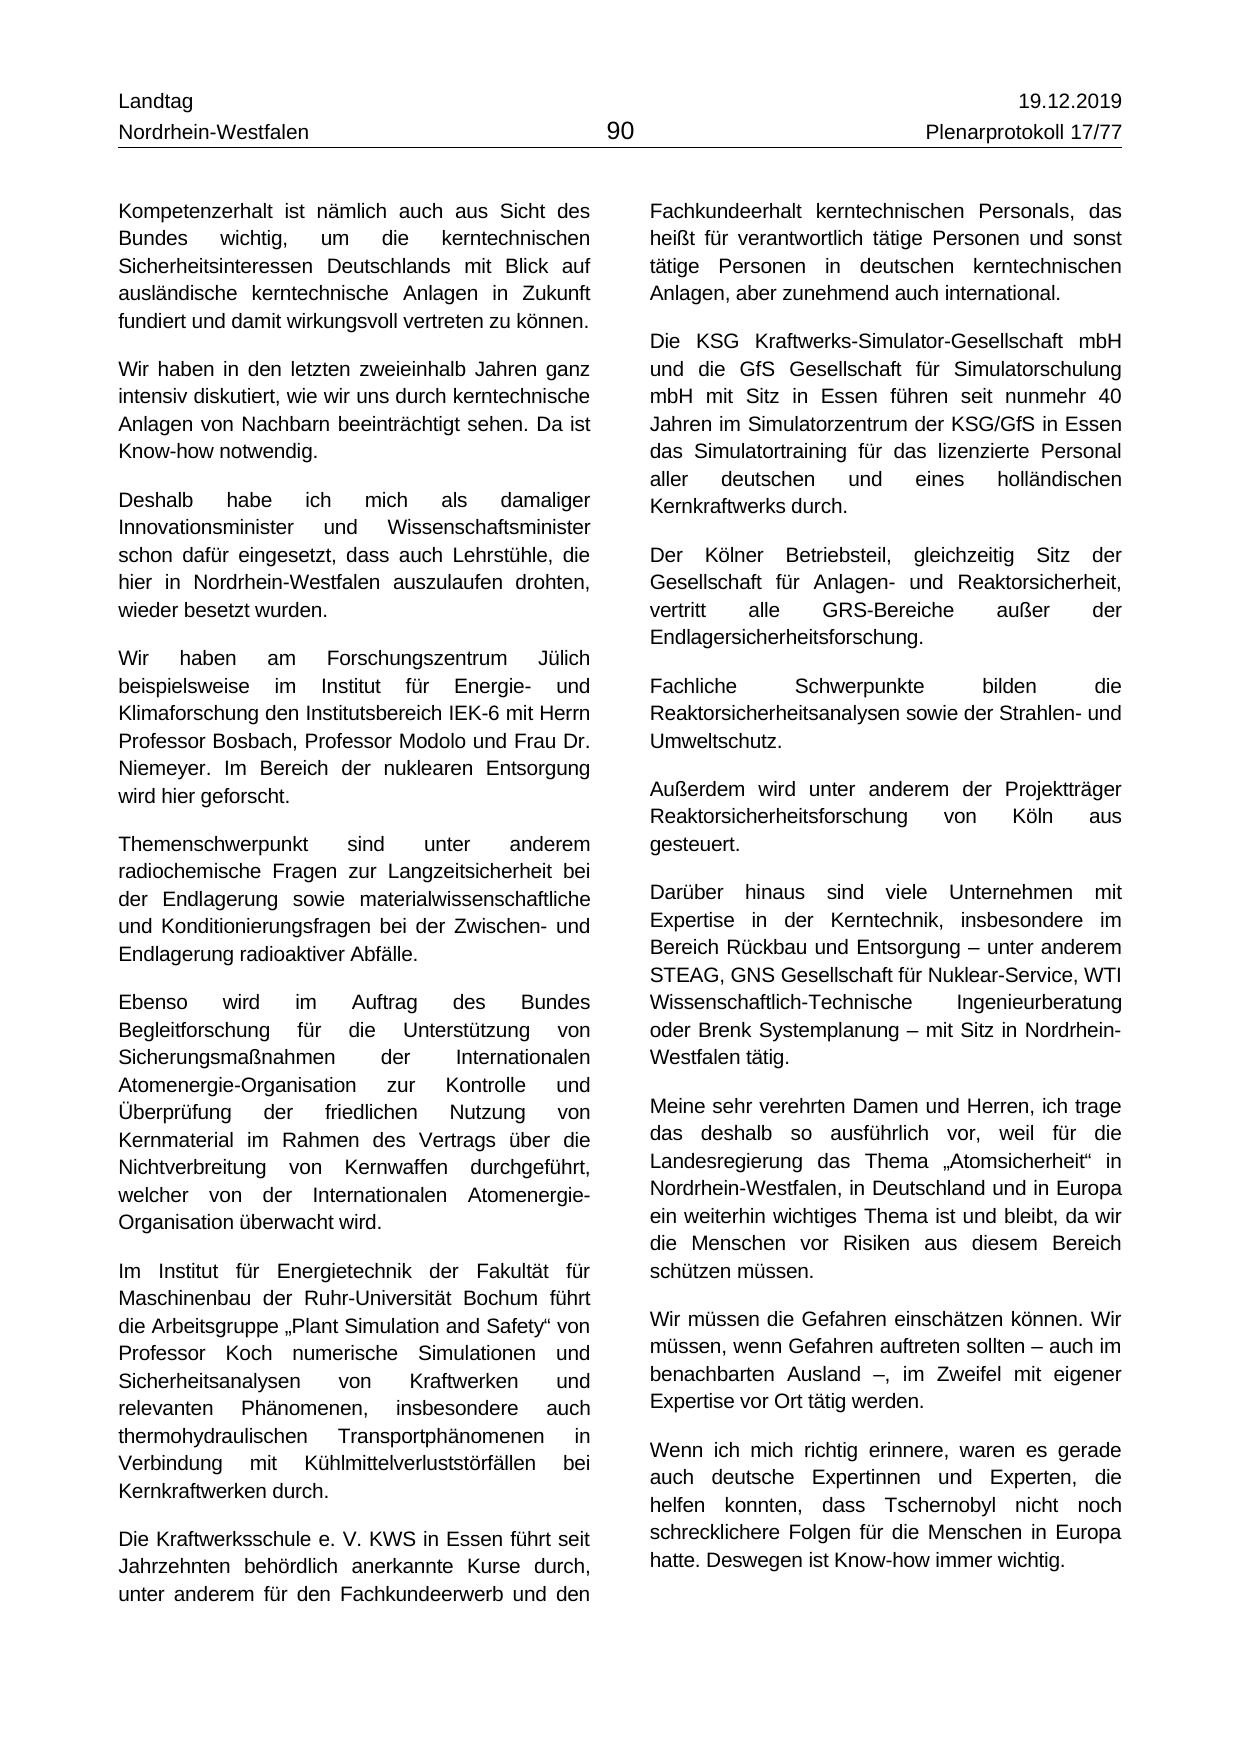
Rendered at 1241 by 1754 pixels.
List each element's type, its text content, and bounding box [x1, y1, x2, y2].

text Die Kraftwerksschule e. V. KWS in Essen führt seit Jahrzehnten behördlich anerkannte Kurse durch, unter anderem für den Fachkundeerwerb und den Fachkundeerhalt kerntechnischen Personals, das heißt für verantwortlich tätige Personen und sonst tätige Personen in deutschen kerntechnischen Anlagen, aber zunehmend auch international. [649, 198, 1122, 305]
text Wir haben in den letzten zweieinhalb Jahren ganz intensiv diskutiert, wie wir uns durch kerntechnische Anlagen von Nachbarn beeinträchtigt sehen. Da ist Know-how notwendig. [118, 357, 591, 463]
text Fachliche Schwerpunkte bilden die Reaktorsicherheitsanalysen sowie der Strahlen- und Umweltschutz. [649, 673, 1122, 752]
text Außerdem wird unter anderem der Projektträger Reaktorsicherheitsforschung von Köln aus gesteuert. [649, 777, 1122, 856]
text Im Institut für Energietechnik der Fakultät für Maschinenbau der Ruhr-Universität Bochum führt die Arbeitsgruppe „Plant Simulation and Safety“ von Professor Koch numerische Simulationen und Sicherheitsanalysen von Kraftwerken und relevanten Phänomenen, insbesondere auch thermohydraulischen Transportphänomenen in Verbindung mit Kühlmittelverluststörfällen bei Kernkraftwerken durch. [118, 1258, 591, 1502]
text Die Kraftwerksschule e. V. KWS in Essen führt seit Jahrzehnten behördlich anerkannte Kurse durch, unter anderem für den Fachkundeerwerb und den Fachkundeerhalt kerntechnischen Personals, das heißt für verantwortlich tätige Personen und sonst tätige Personen in deutschen kerntechnischen Anlagen, aber zunehmend auch international. [118, 1527, 591, 1606]
text Darüber hinaus sind viele Unternehmen mit Expertise in der Kerntechnik, insbesondere im Bereich Rückbau und Entsorgung – unter anderem STEAG, GNS Gesellschaft für Nuklear-Service, WTI Wissenschaftlich-Technische Ingenieurberatung oder Brenk Systemplanung – mit Sitz in Nordrhein-Westfalen tätig. [649, 880, 1122, 1069]
text Die KSG Kraftwerks-Simulator-Gesellschaft mbH und die GfS Gesellschaft für Simulatorschulung mbH mit Sitz in Essen führen seit nunmehr 40 Jahren im Simulatorzentrum der KSG/GfS in Essen das Simulatortraining für das lizenzierte Personal aller deutschen und eines holländischen Kernkraftwerks durch. [649, 329, 1122, 518]
text Meine sehr verehrten Damen und Herren, ich trage das deshalb so ausführlich vor, weil für die Landesregierung das Thema „Atomsicherheit“ in Nordrhein-Westfalen, in Deutschland und in Europa ein weiterhin wichtiges Thema ist und bleibt, da wir die Menschen vor Risiken aus diesem Bereich schützen müssen. [649, 1093, 1122, 1282]
text Ebenso wird im Auftrag des Bundes Begleitforschung für die Unterstützung von Sicherungsmaßnahmen der Internationalen Atomenergie-Organisation zur Kontrolle und Überprüfung der friedlichen Nutzung von Kernmaterial im Rahmen des Vertrags über die Nichtverbreitung von Kernwaffen durchgeführt, welcher von der Internationalen Atomenergie-Organisation überwacht wird. [118, 990, 591, 1234]
text Der Kölner Betriebsteil, gleichzeitig Sitz der Gesellschaft für Anlagen- und Reaktorsicherheit, vertritt alle GRS-Bereiche außer der Endlagersicherheitsforschung. [649, 543, 1122, 649]
text Wenn ich mich richtig erinnere, waren es gerade auch deutsche Expertinnen und Experten, die helfen konnten, dass Tschernobyl nicht noch schrecklichere Folgen für die Menschen in Europa hatte. Deswegen ist Know-how immer wichtig. [649, 1438, 1122, 1572]
text Kompetenzerhalt ist nämlich auch aus Sicht des Bundes wichtig, um die kerntechnischen Sicherheitsinteressen Deutschlands mit Blick auf ausländische kerntechnische Anlagen in Zukunft fundiert und damit wirkungsvoll vertreten zu können. [118, 198, 591, 332]
text Wir müssen die Gefahren einschätzen können. Wir müssen, wenn Gefahren auftreten sollten – auch im benachbarten Ausland –, im Zweifel mit eigener Expertise vor Ort tätig werden. [649, 1307, 1122, 1413]
text Wir haben am Forschungszentrum Jülich beispielsweise im Institut für Energie- und Klimaforschung den Institutsbereich IEK-6 mit Herrn Professor Bosbach, Professor Modolo und Frau Dr. Niemeyer. Im Bereich der nuklearen Entsorgung wird hier geforscht. [118, 646, 591, 807]
text Deshalb habe ich mich als damaliger Innovationsminister und Wissenschaftsminister schon dafür eingesetzt, dass auch Lehrstühle, die hier in Nordrhein-Westfalen auszulaufen drohten, wieder besetzt wurden. [118, 488, 591, 622]
text Themenschwerpunkt sind unter anderem radiochemische Fragen zur Langzeitsicherheit bei der Endlagerung sowie materialwissenschaftliche und Konditionierungsfragen bei der Zwischen- und Endlagerung radioaktiver Abfälle. [118, 832, 591, 966]
